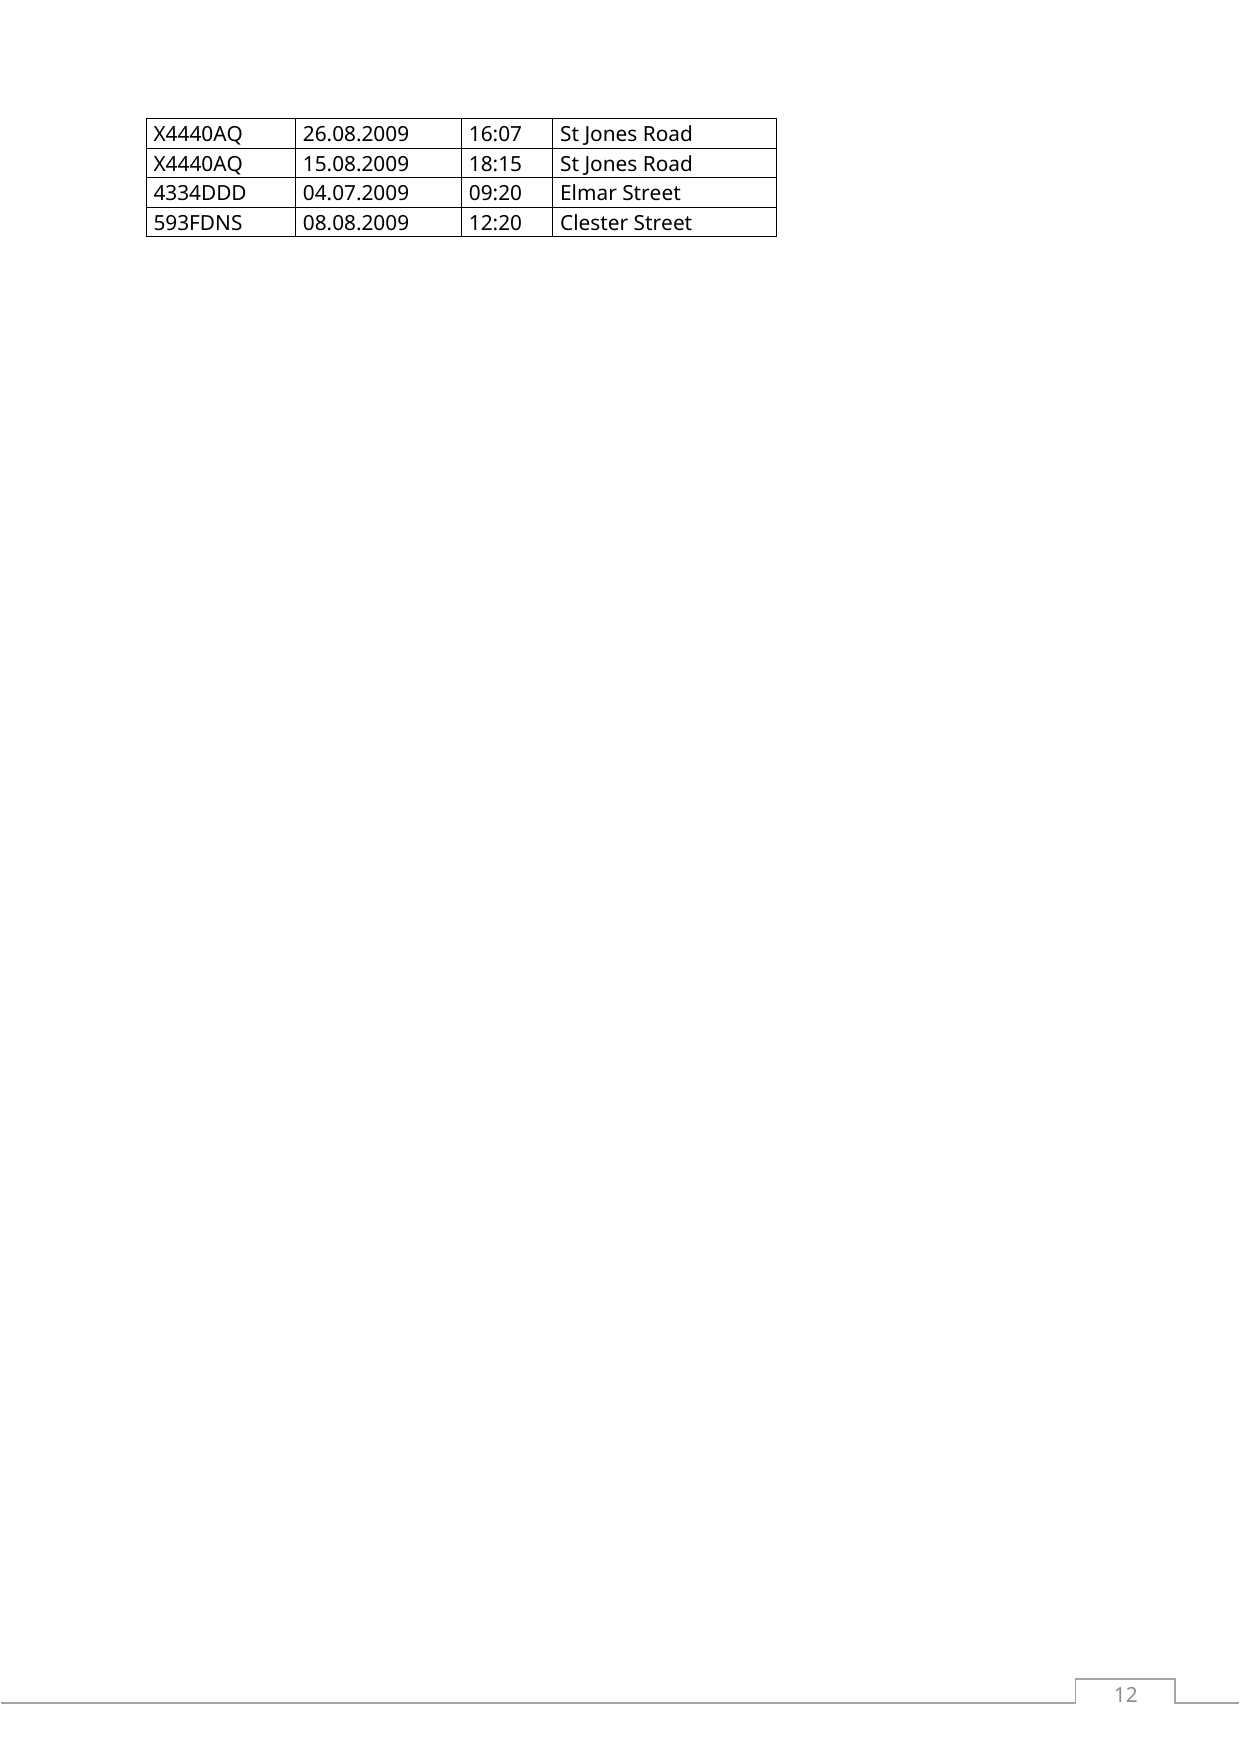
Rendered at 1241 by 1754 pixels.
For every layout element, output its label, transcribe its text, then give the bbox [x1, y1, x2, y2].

table_cell St Jones Road [553, 149, 776, 177]
table_cell 04.07.2009 [296, 178, 461, 207]
table_cell 593FDNS [147, 208, 295, 236]
table_cell 09:20 [462, 178, 552, 207]
table_cell 15.08.2009 [296, 149, 461, 177]
table_cell Clester Street [553, 208, 776, 236]
table_cell 26.08.2009 [296, 119, 461, 148]
table_cell X4440AQ [147, 149, 295, 177]
table_cell 08.08.2009 [296, 208, 461, 236]
table_cell 4334DDD [147, 178, 295, 207]
table_cell X4440AQ [147, 119, 295, 148]
table_cell 12:20 [462, 208, 552, 236]
table_cell 16:07 [462, 119, 552, 148]
table_cell 18:15 [462, 149, 552, 177]
table_cell Elmar Street [553, 178, 776, 207]
table_cell St Jones Road [553, 119, 776, 148]
